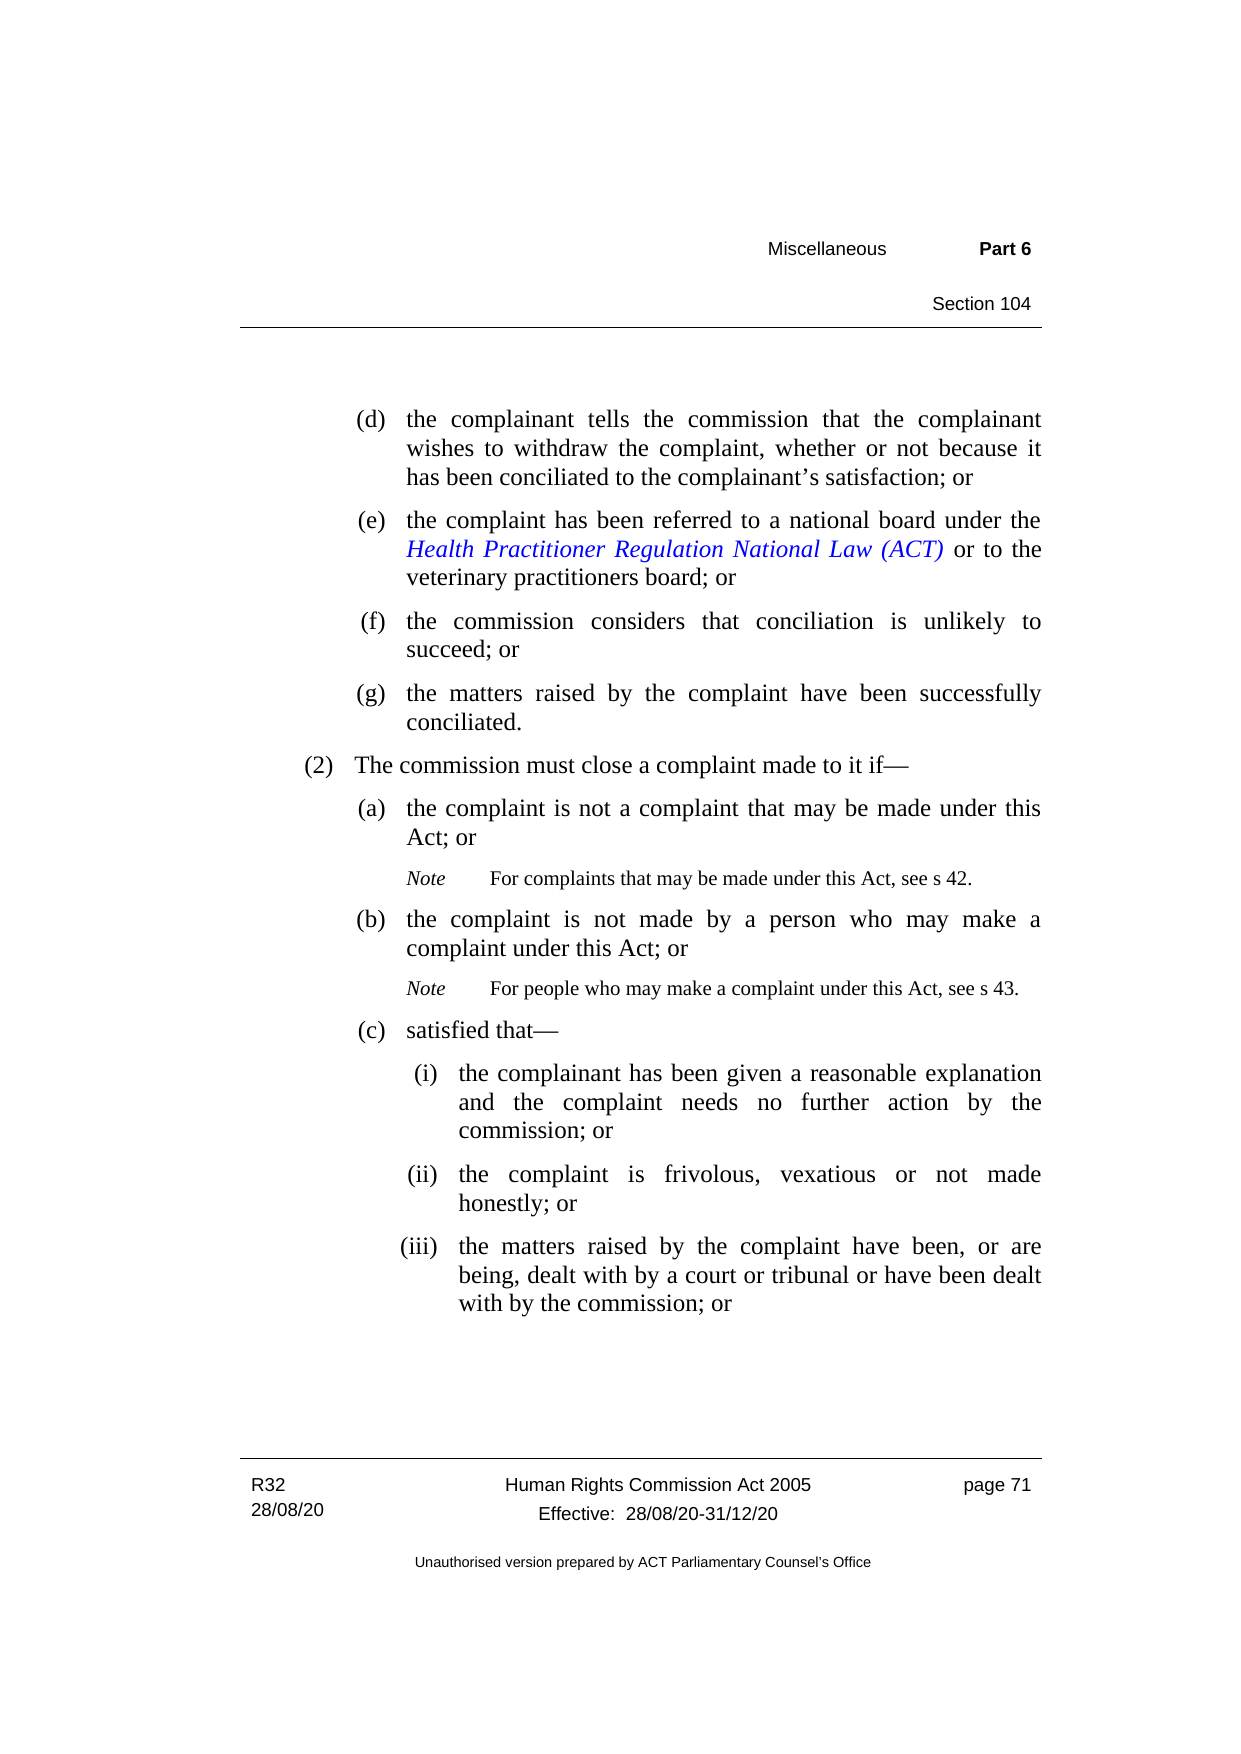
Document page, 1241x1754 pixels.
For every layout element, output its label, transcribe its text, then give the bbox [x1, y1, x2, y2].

text (ii) the complaint is frivolous, vexatious or not made honestly; or [239, 1159, 1042, 1216]
text (2) The commission must close a complaint made to it if— [239, 750, 1042, 779]
text (i) the complainant has been given a reasonable explanation and the complaint needs no further action by the commission; or [239, 1058, 1042, 1144]
text Note For people who may make a complaint under this Act, see s 43. [406, 976, 1042, 1000]
text Note For complaints that may be made under this Act, see s 42. [406, 865, 1042, 889]
text (e) the complaint has been referred to a national board under the Health Practitioner Regulation National Law (ACT) or to the veterinary practitioners board; or [239, 505, 1042, 591]
text (c) satisfied that— [239, 1015, 1042, 1043]
text (g) the matters raised by the complaint have been successfully conciliated. [239, 678, 1042, 735]
text (f) the commission considers that conciliation is unlikely to succeed; or [239, 606, 1042, 663]
text (a) the complaint is not a complaint that may be made under this Act; or [239, 793, 1042, 851]
text (b) the complaint is not made by a person who may make a complaint under this Act; or [239, 904, 1042, 962]
text (iii) the matters raised by the complaint have been, or are being, dealt with by a court or tribunal or have been dealt with by the commission; or [239, 1231, 1042, 1317]
text (d) the complainant tells the commission that the complainant wishes to withdraw the complaint, whether or not because it has been conciliated to the complainant’s satisfaction; or [239, 404, 1042, 490]
